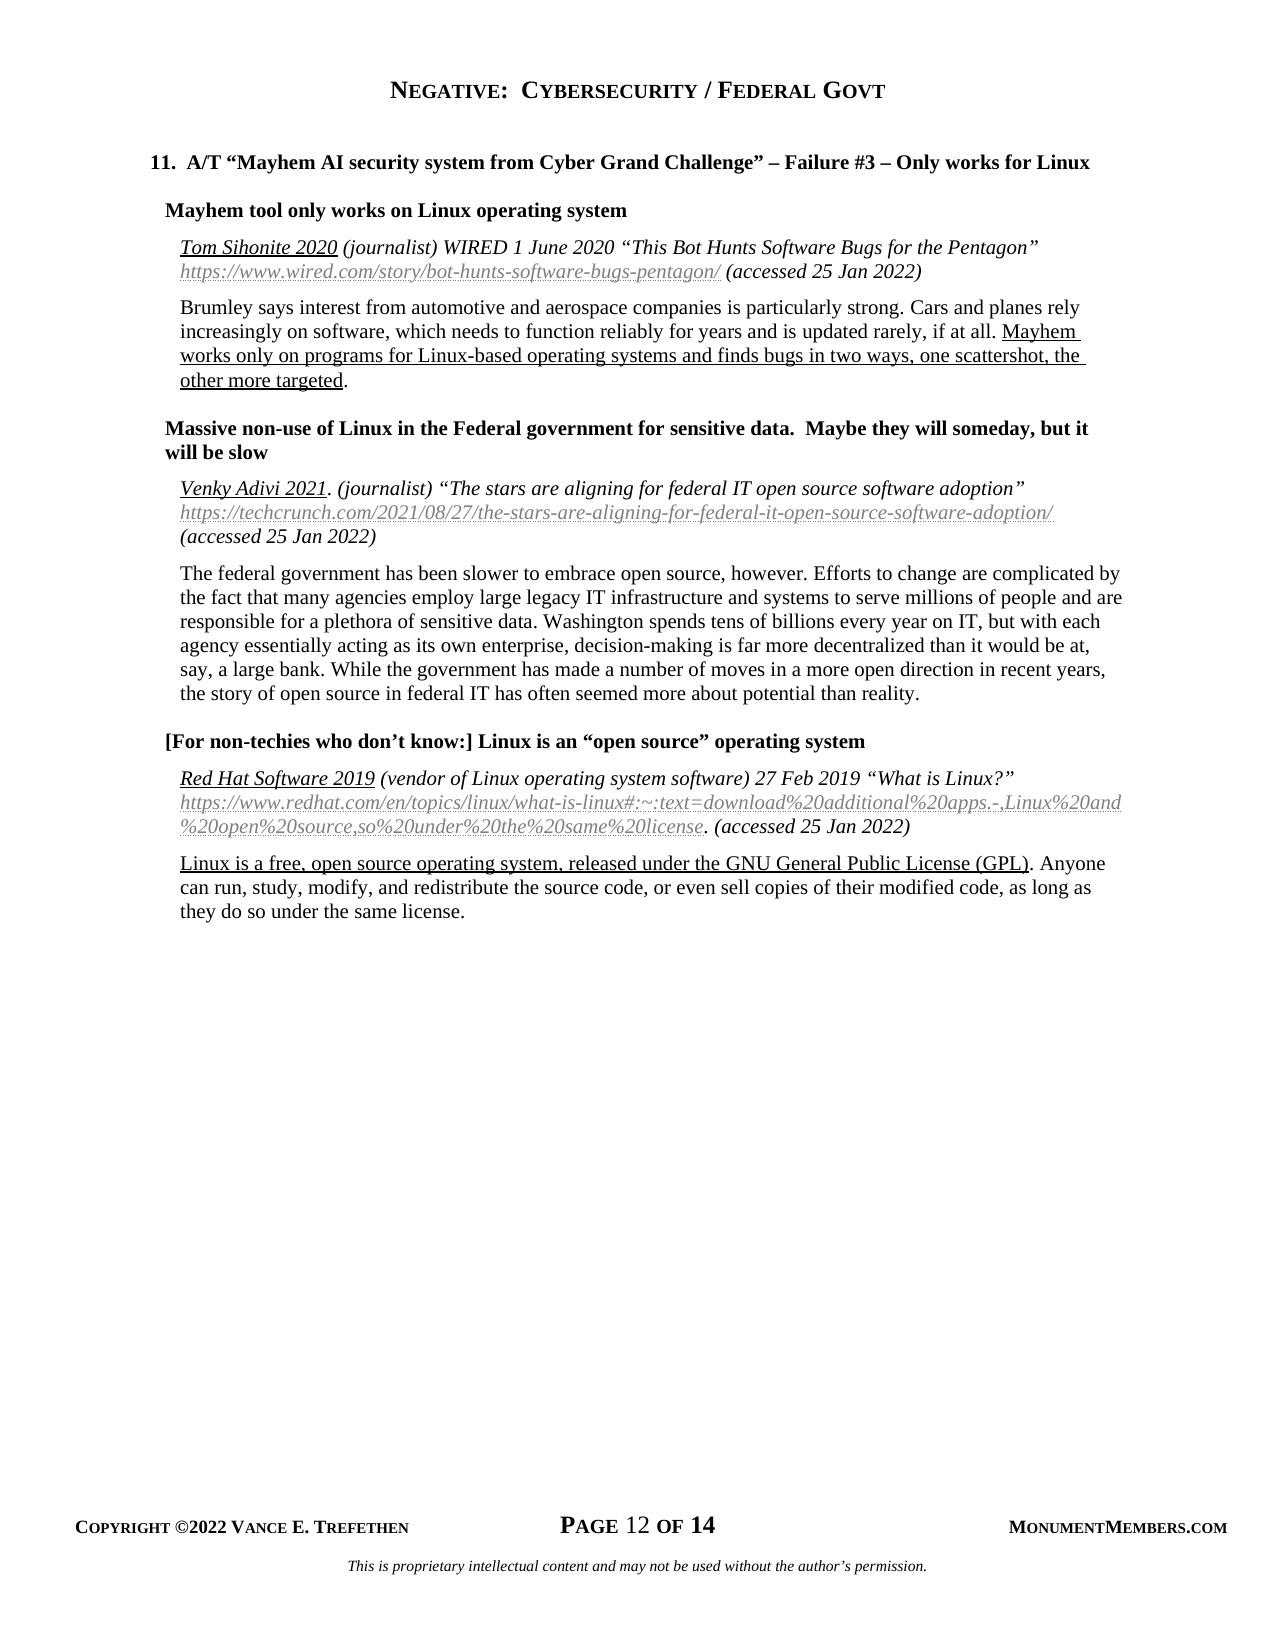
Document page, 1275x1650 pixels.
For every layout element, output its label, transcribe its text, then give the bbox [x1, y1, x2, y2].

text Brumley says interest from automotive and aerospace companies is particularly strong. Cars and planes rely increasingly on software, which needs to function reliably for years and is updated rarely, if at all. Mayhem works only on programs for Linux-based operating systems and finds bugs in two ways, one scattershot, the other more targeted. [180, 295, 1125, 392]
text The federal government has been slower to embrace open source, however. Efforts to change are complicated by the fact that many agencies employ large legacy IT infrastructure and systems to serve millions of people and are responsible for a plethora of sensitive data. Washington spends tens of billions every year on IT, but with each agency essentially acting as its own enterprise, decision-making is far more decentralized than it would be at, say, a large bank. While the government has made a number of moves in a more open direction in recent years, the story of open source in federal IT has often seemed more about potential than reality. [180, 561, 1125, 705]
text Massive non-use of Linux in the Federal government for sensitive data. Maybe they will someday, but it will be slow [165, 416, 1125, 464]
text Venky Adivi 2021. (journalist) “The stars are aligning for federal IT open source software adoption” https://techcrunch.com/2021/08/27/the-stars-are-aligning-for-federal-it-open-source-software-adoption/ (accessed 25 Jan 2022) [180, 476, 1125, 548]
text Linux is a free, open source operating system, released under the GNU General Public License (GPL). Anyone can run, study, modify, and redistribute the source code, or even sell copies of their modified code, as long as they do so under the same license. [180, 851, 1125, 923]
text Red Hat Software 2019 (vendor of Linux operating system software) 27 Feb 2019 “What is Linux?” https://www.redhat.com/en/topics/linux/what-is-linux#:~:text=download%20additional%20apps.-,Linux%20and%20open%20source,so%20under%20the%20same%20license. (accessed 25 Jan 2022) [180, 766, 1125, 838]
text 11. A/T “Mayhem AI security system from Cyber Grand Challenge” – Failure #3 – Only works for Linux [150, 150, 1125, 174]
text Mayhem tool only works on Linux operating system [165, 198, 1125, 222]
text [For non-techies who don’t know:] Linux is an “open source” operating system [165, 729, 1125, 753]
